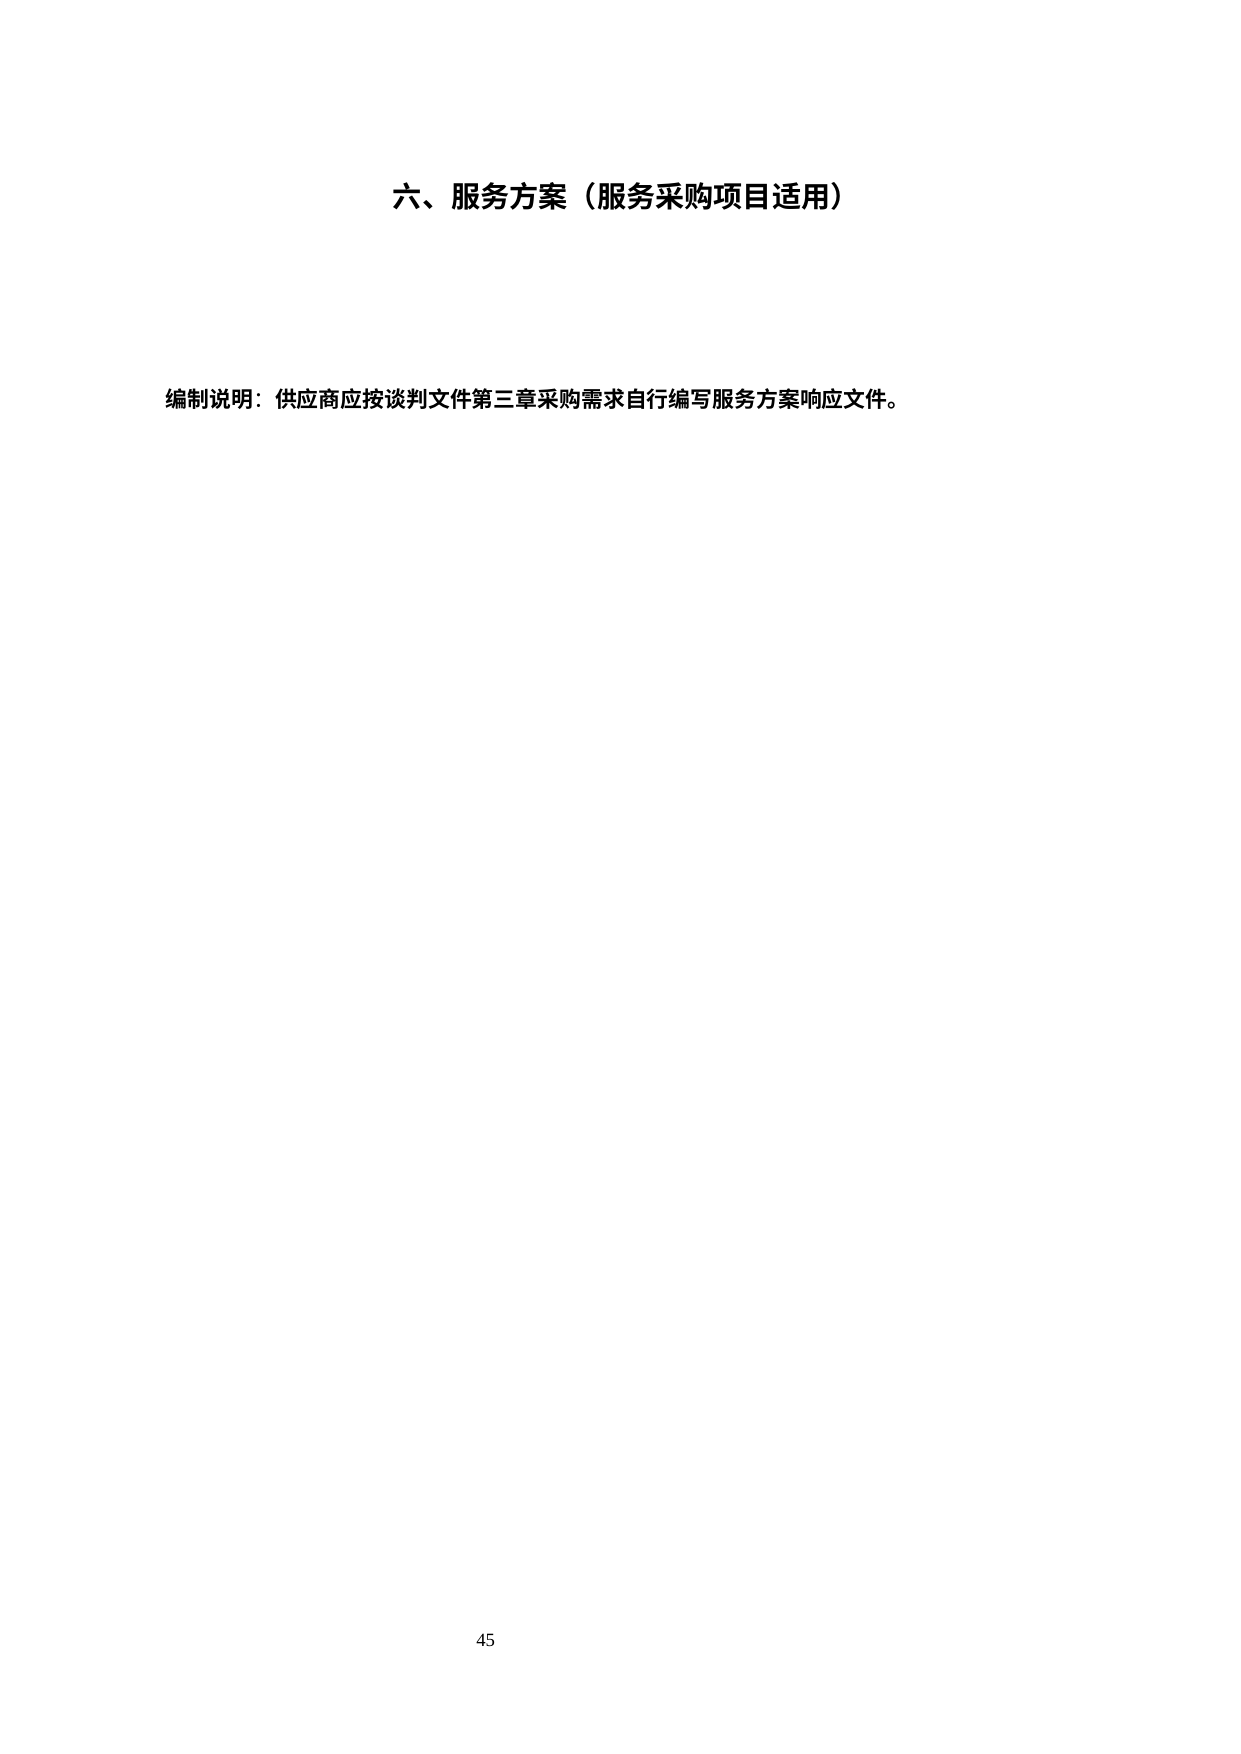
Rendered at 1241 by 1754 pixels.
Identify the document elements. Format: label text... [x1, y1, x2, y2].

subtitle 六、服务方案（服务采购项目适用） [165, 162, 1087, 227]
text 编制说明：供应商应按谈判文件第三章采购需求自行编写服务方案响应文件。 [165, 382, 1087, 414]
